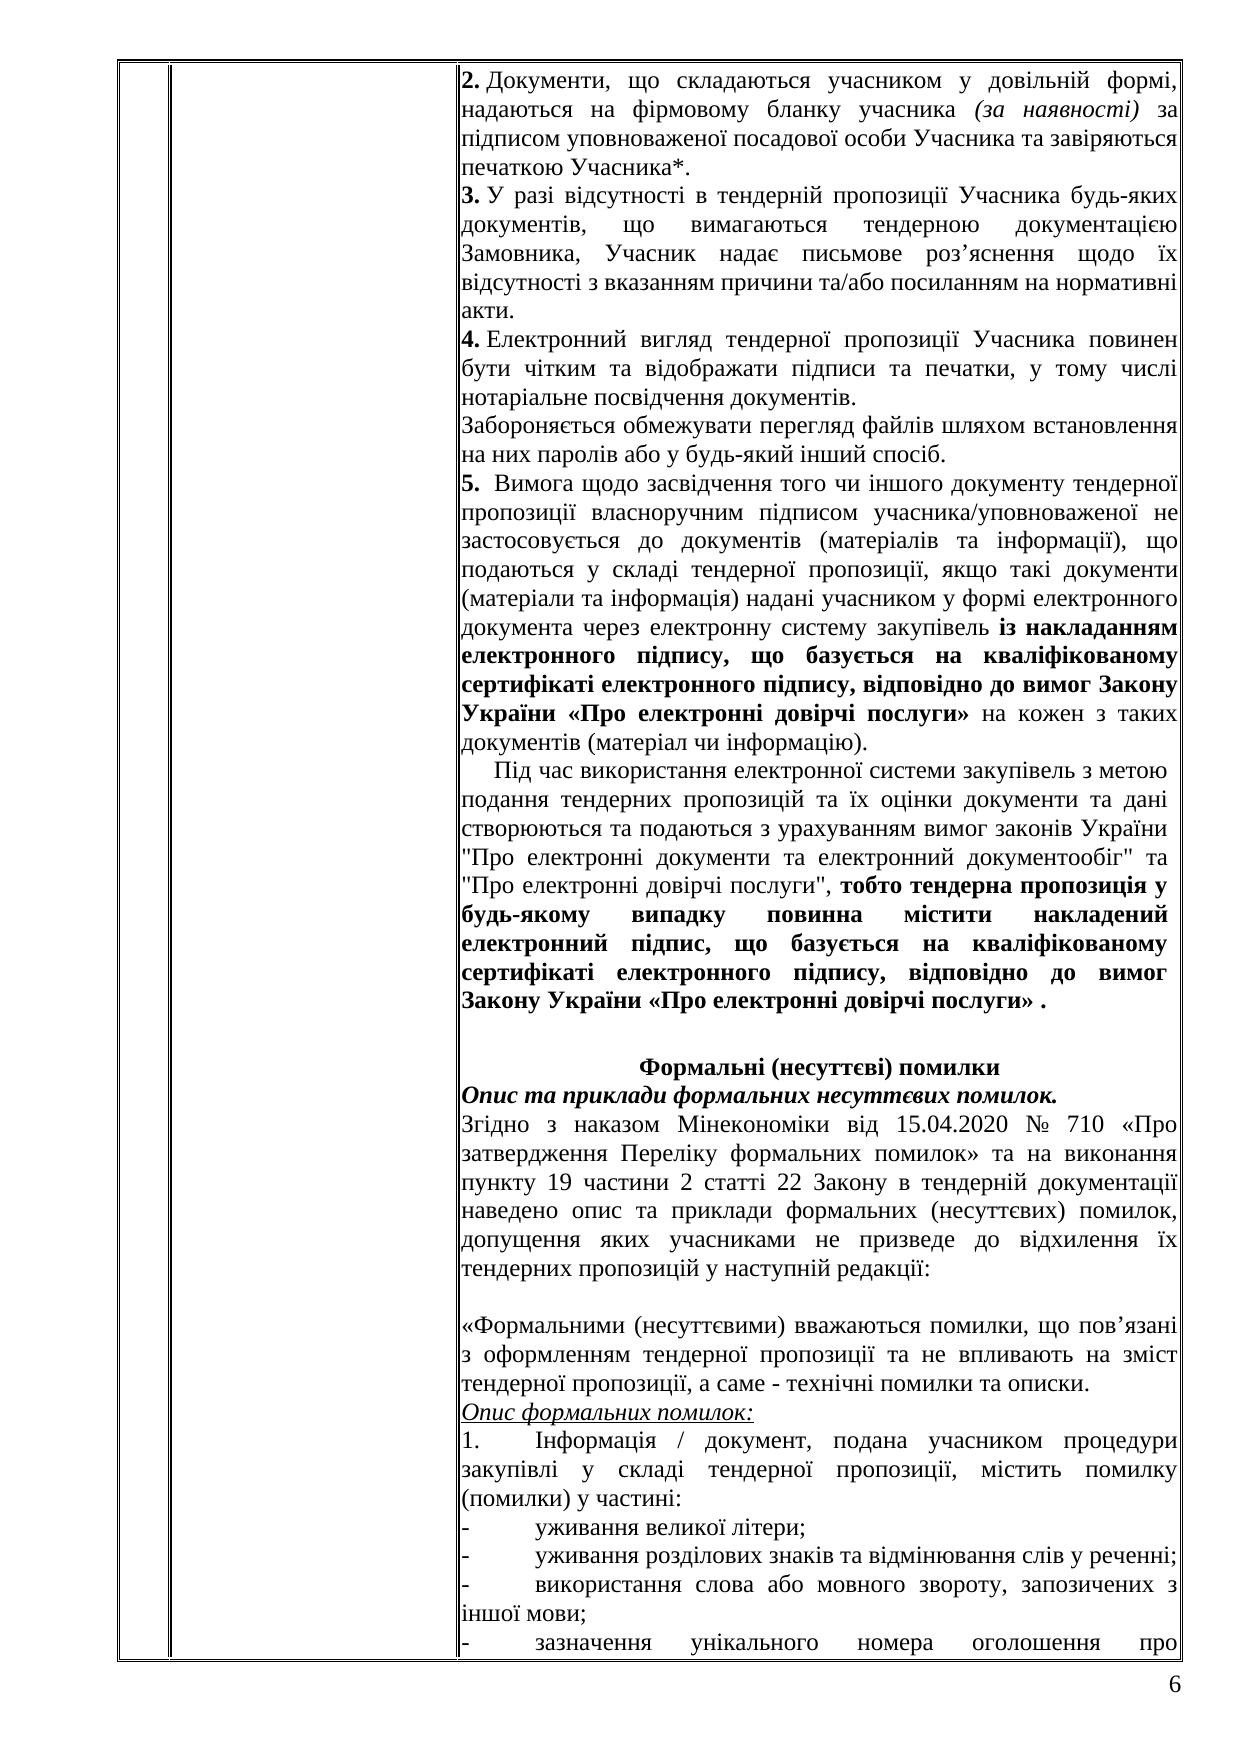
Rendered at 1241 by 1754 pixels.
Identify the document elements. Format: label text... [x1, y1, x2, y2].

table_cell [170, 61, 458, 1658]
table_cell 1 [120, 61, 170, 1658]
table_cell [458, 63, 1180, 1658]
